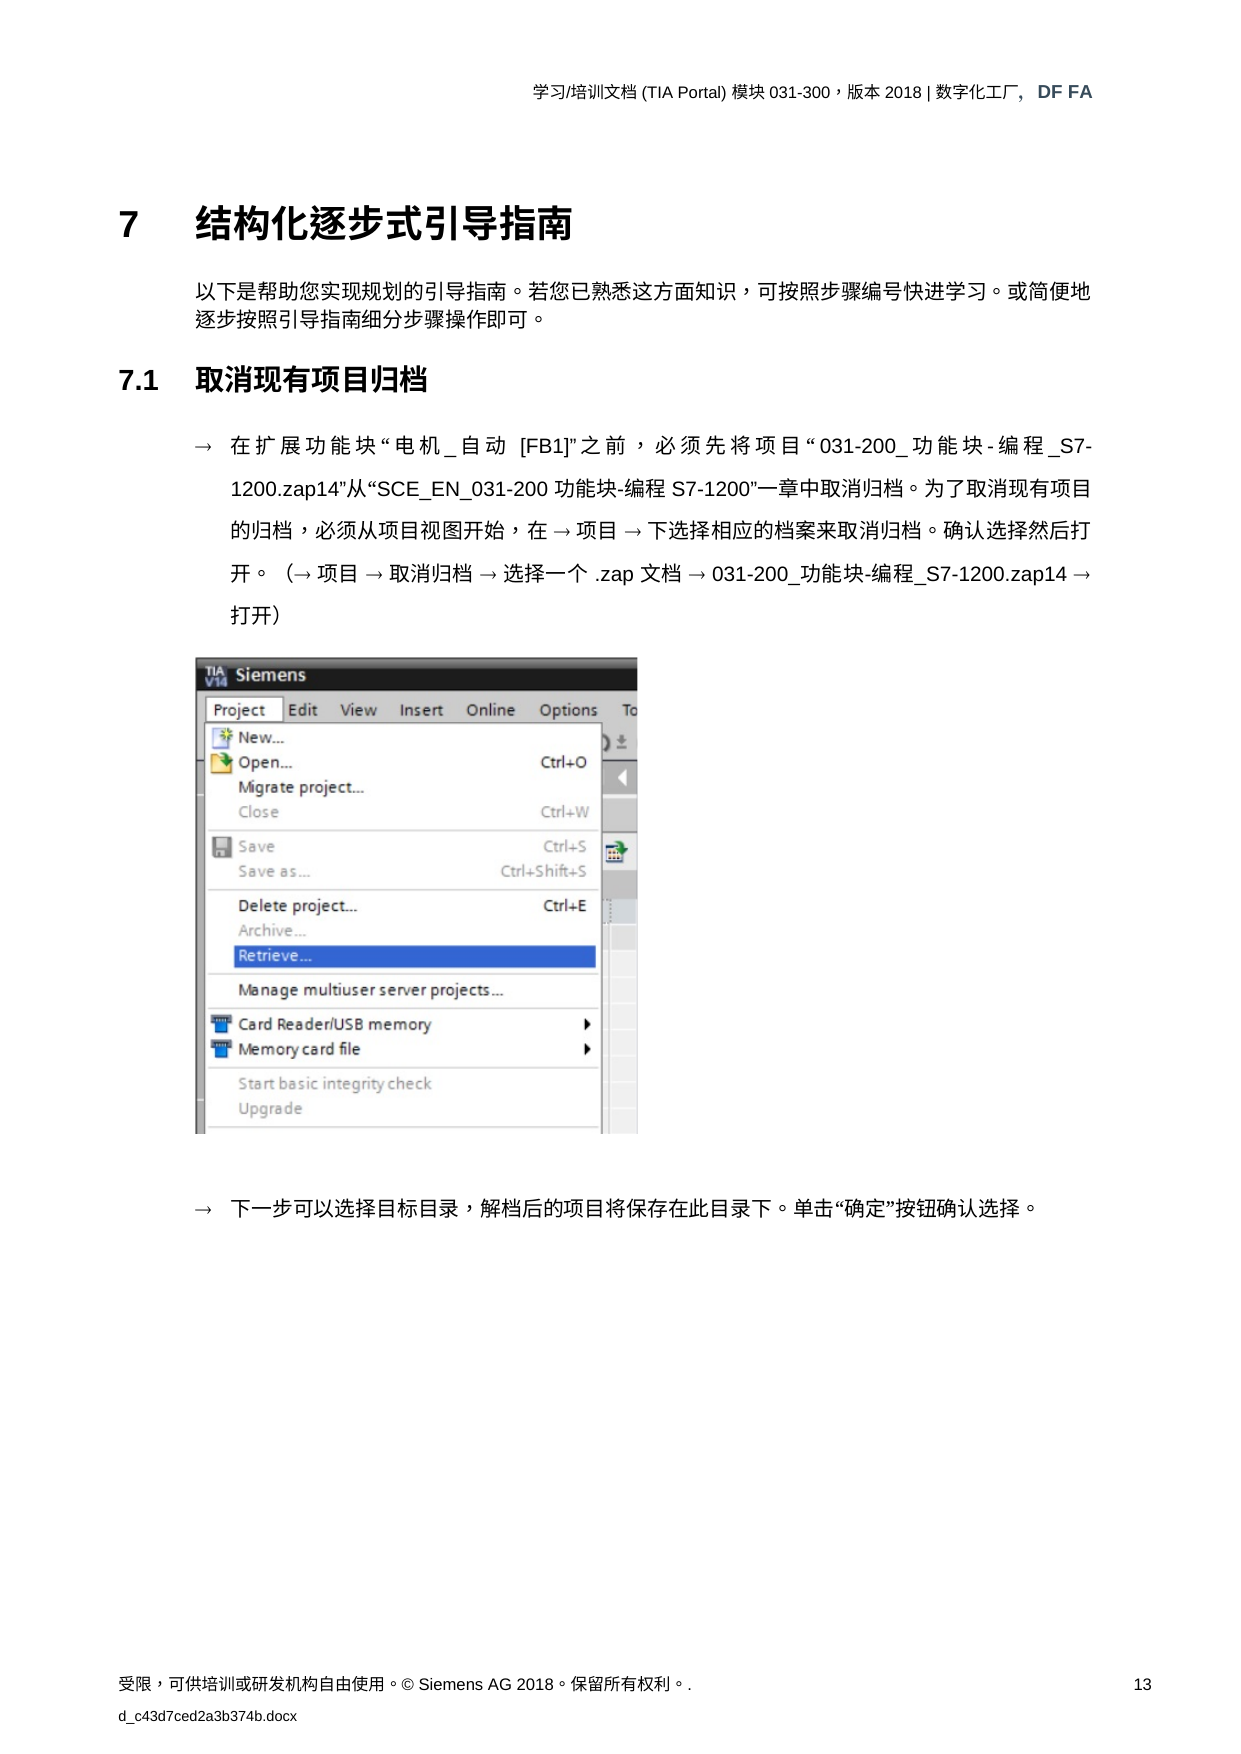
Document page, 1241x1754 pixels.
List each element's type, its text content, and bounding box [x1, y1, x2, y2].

text 下一步可以选择目标目录，解档后的项目将保存在此目录下。单击“确定”按钮确认选择。 [195, 1194, 1092, 1222]
subtitle 取消现有项目归档 [118, 359, 1092, 399]
text 在扩展功能块“电机_自动 [FB1]”之前，必须先将项目“031-200_功能块-编程_S7-1200.zap14”从“SCE_EN_031-200 功能块-编程 S7-1200”一章中取消归档。为了取消现有项目的归档，必须从项目视图开始，在 项目 下选择相应的档案来取消归档。确认选择然后打开。（ 项目 取消归档 选择一个 .zap 文档 031-200_功能块-编程_S7-1200.zap14 打开） [195, 431, 1092, 630]
picture [194, 656, 638, 1134]
text 以下是帮助您实现规划的引导指南。若您已熟悉这方面知识，可按照步骤编号快进学习。或简便地逐步按照引导指南细分步骤操作即可。 [195, 277, 1092, 334]
subtitle 结构化逐步式引导指南 [118, 198, 1092, 249]
